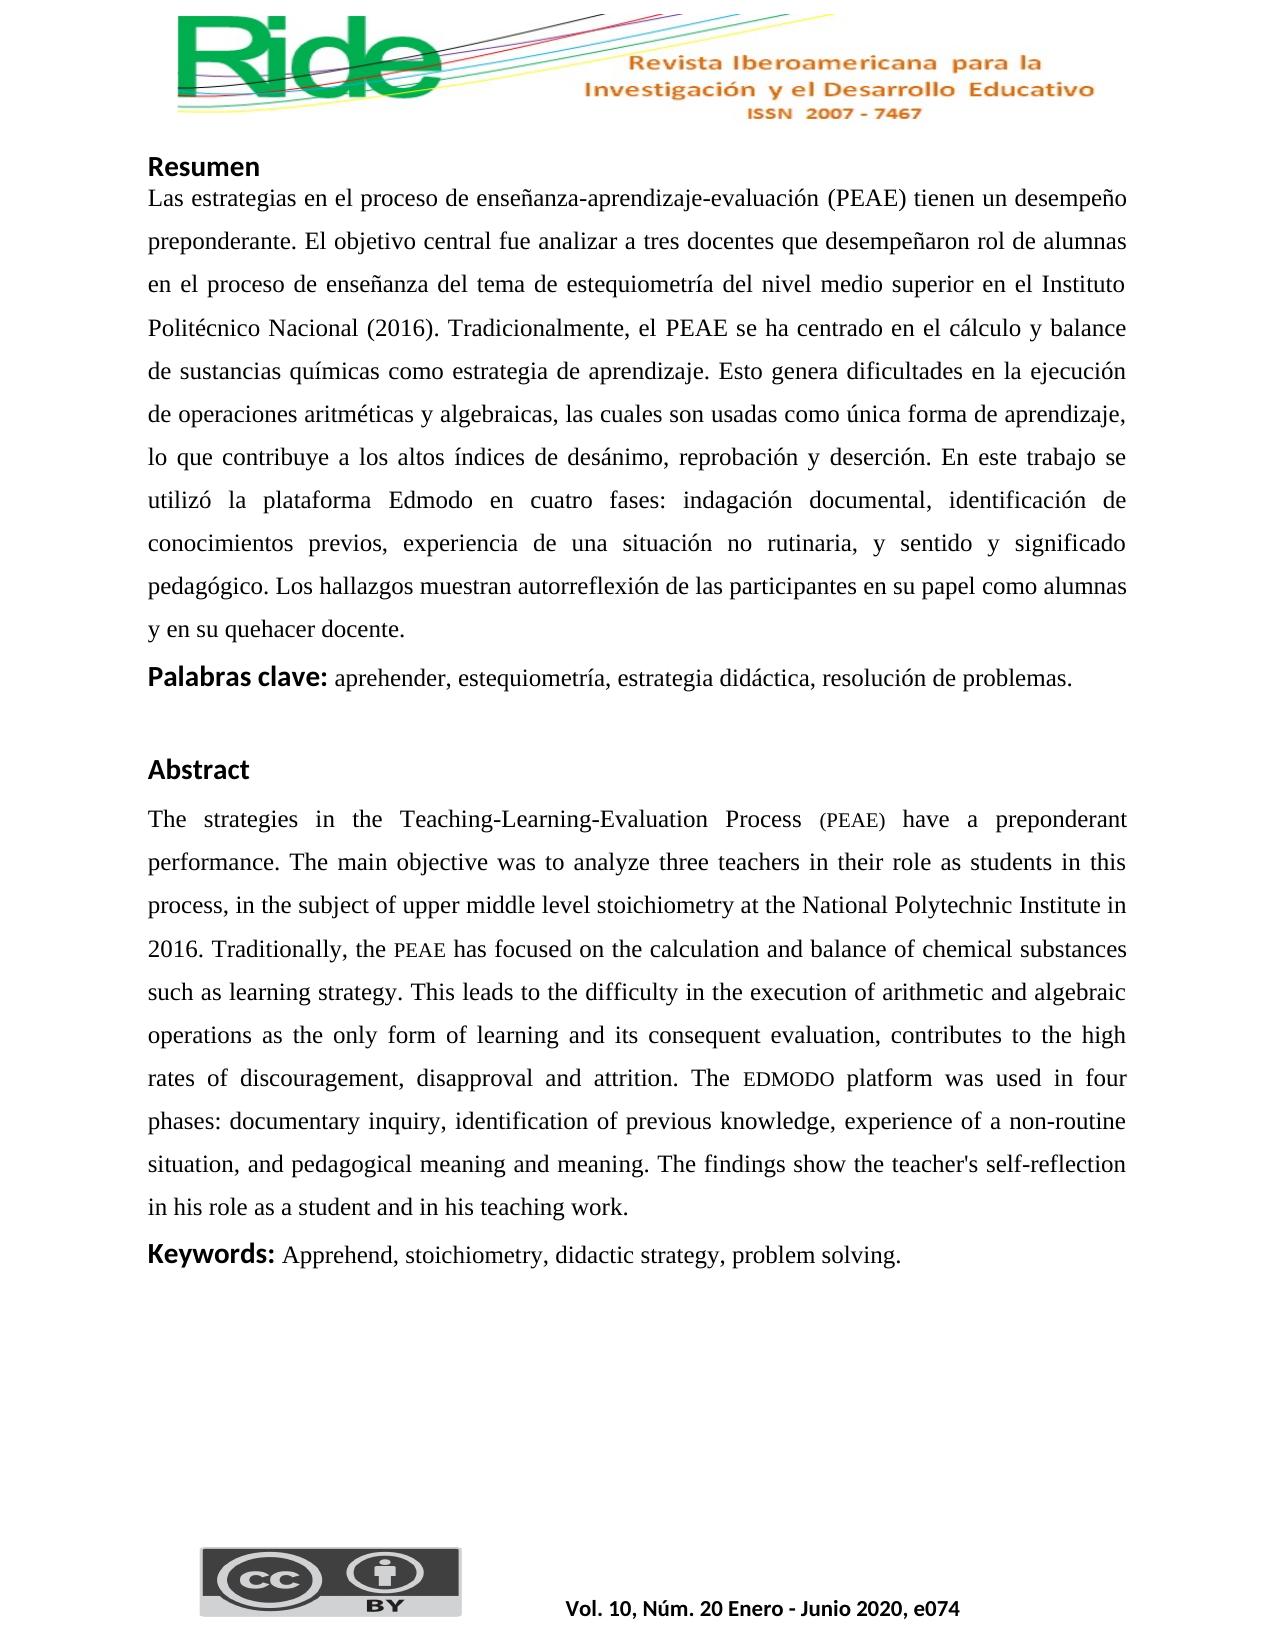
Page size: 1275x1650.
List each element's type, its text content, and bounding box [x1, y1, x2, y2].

text Palabras clave: aprehender, estequiometría, estrategia didáctica, resolución de problemas. [148, 658, 1127, 693]
text Resumen [148, 148, 1127, 183]
text Abstract [148, 751, 1127, 786]
picture [199, 1547, 462, 1617]
text Las estrategias en el proceso de enseñanza-aprendizaje-evaluación (PEAE) tienen un desempeño preponderante. El objetivo central fue analizar a tres docentes que desempeñaron rol de alumnas en el proceso de enseñanza del tema de estequiometría del nivel medio superior en el Instituto Politécnico Nacional (2016). Tradicionalmente, el PEAE se ha centrado en el cálculo y balance de sustancias químicas como estrategia de aprendizaje. Esto genera dificultades en la ejecución de operaciones aritméticas y algebraicas, las cuales son usadas como única forma de aprendizaje, lo que contribuye a los altos índices de desánimo, reprobación y deserción. En este trabajo se utilizó la plataforma Edmodo en cuatro fases: indagación documental, identificación de conocimientos previos, experiencia de una situación no rutinaria, y sentido y significado pedagógico. Los hallazgos muestran autorreflexión de las participantes en su papel como alumnas y en su quehacer docente. [148, 183, 1127, 643]
picture [177, 14, 1098, 123]
text Keywords: Apprehend, stoichiometry, didactic strategy, problem solving. [148, 1236, 1127, 1271]
text The strategies in the Teaching-Learning-Evaluation Process (PEAE) have a preponderant performance. The main objective was to analyze three teachers in their role as students in this process, in the subject of upper middle level stoichiometry at the National Polytechnic Institute in 2016. Traditionally, the PEAE has focused on the calculation and balance of chemical substances such as learning strategy. This leads to the difficulty in the execution of arithmetic and algebraic operations as the only form of learning and its consequent evaluation, contributes to the high rates of discouragement, disapproval and attrition. The EDMODO platform was used in four phases: documentary inquiry, identification of previous knowledge, experience of a non-routine situation, and pedagogical meaning and meaning. The findings show the teacher's self-reflection in his role as a student and in his teaching work. [148, 804, 1127, 1221]
